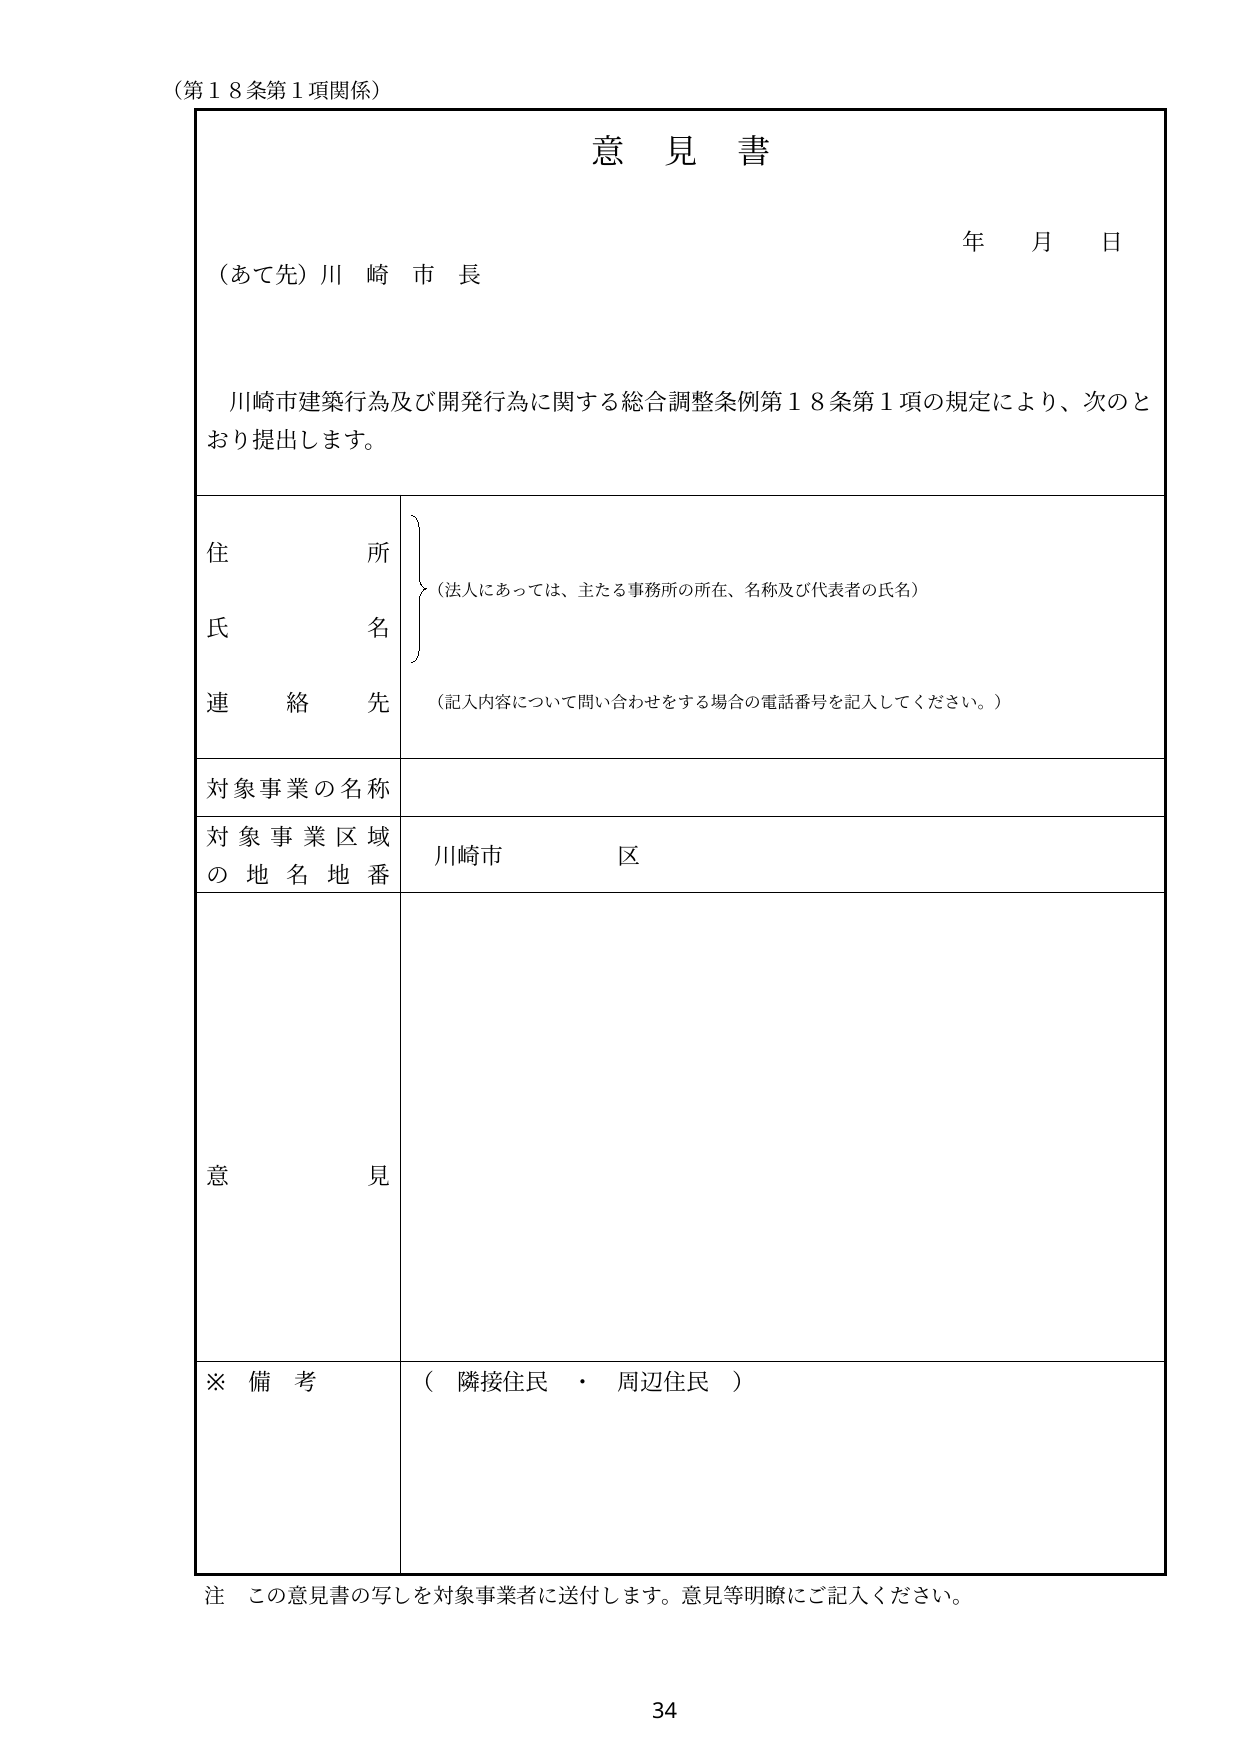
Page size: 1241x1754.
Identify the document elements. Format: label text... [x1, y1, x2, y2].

text 注 この意見書の写しを対象事業者に送付します。意見等明瞭にご記入ください。 [148, 1576, 1181, 1614]
text （第１８条第１項関係） [148, 71, 1181, 108]
table_cell 川崎市 区 [401, 817, 1164, 892]
table_header 意 見 書 年 月 日 （あて先）川 崎 市 長 川崎市建築行為及び開発行為に関する総合調整条例第１８条第１項の規定により、次のとおり提出します。 [197, 111, 1164, 494]
table_cell ※ 備 考 [197, 1362, 400, 1573]
table_cell [401, 759, 1164, 816]
table_cell 住所 氏名 連絡先 [197, 496, 400, 758]
table_cell 意見 [197, 893, 400, 1361]
table_cell 対象事業の名称 [197, 759, 400, 816]
table_cell （法人にあっては、主たる事務所の所在、名称及び代表者の氏名） （記入内容について問い合わせをする場合の電話番号を記入してください。） [401, 496, 1164, 758]
table_cell [401, 893, 1164, 1361]
table_cell 対象事業区域 の地名地番 [197, 817, 400, 892]
table_cell （ 隣接住民 ・ 周辺住民 ） [401, 1362, 1164, 1573]
